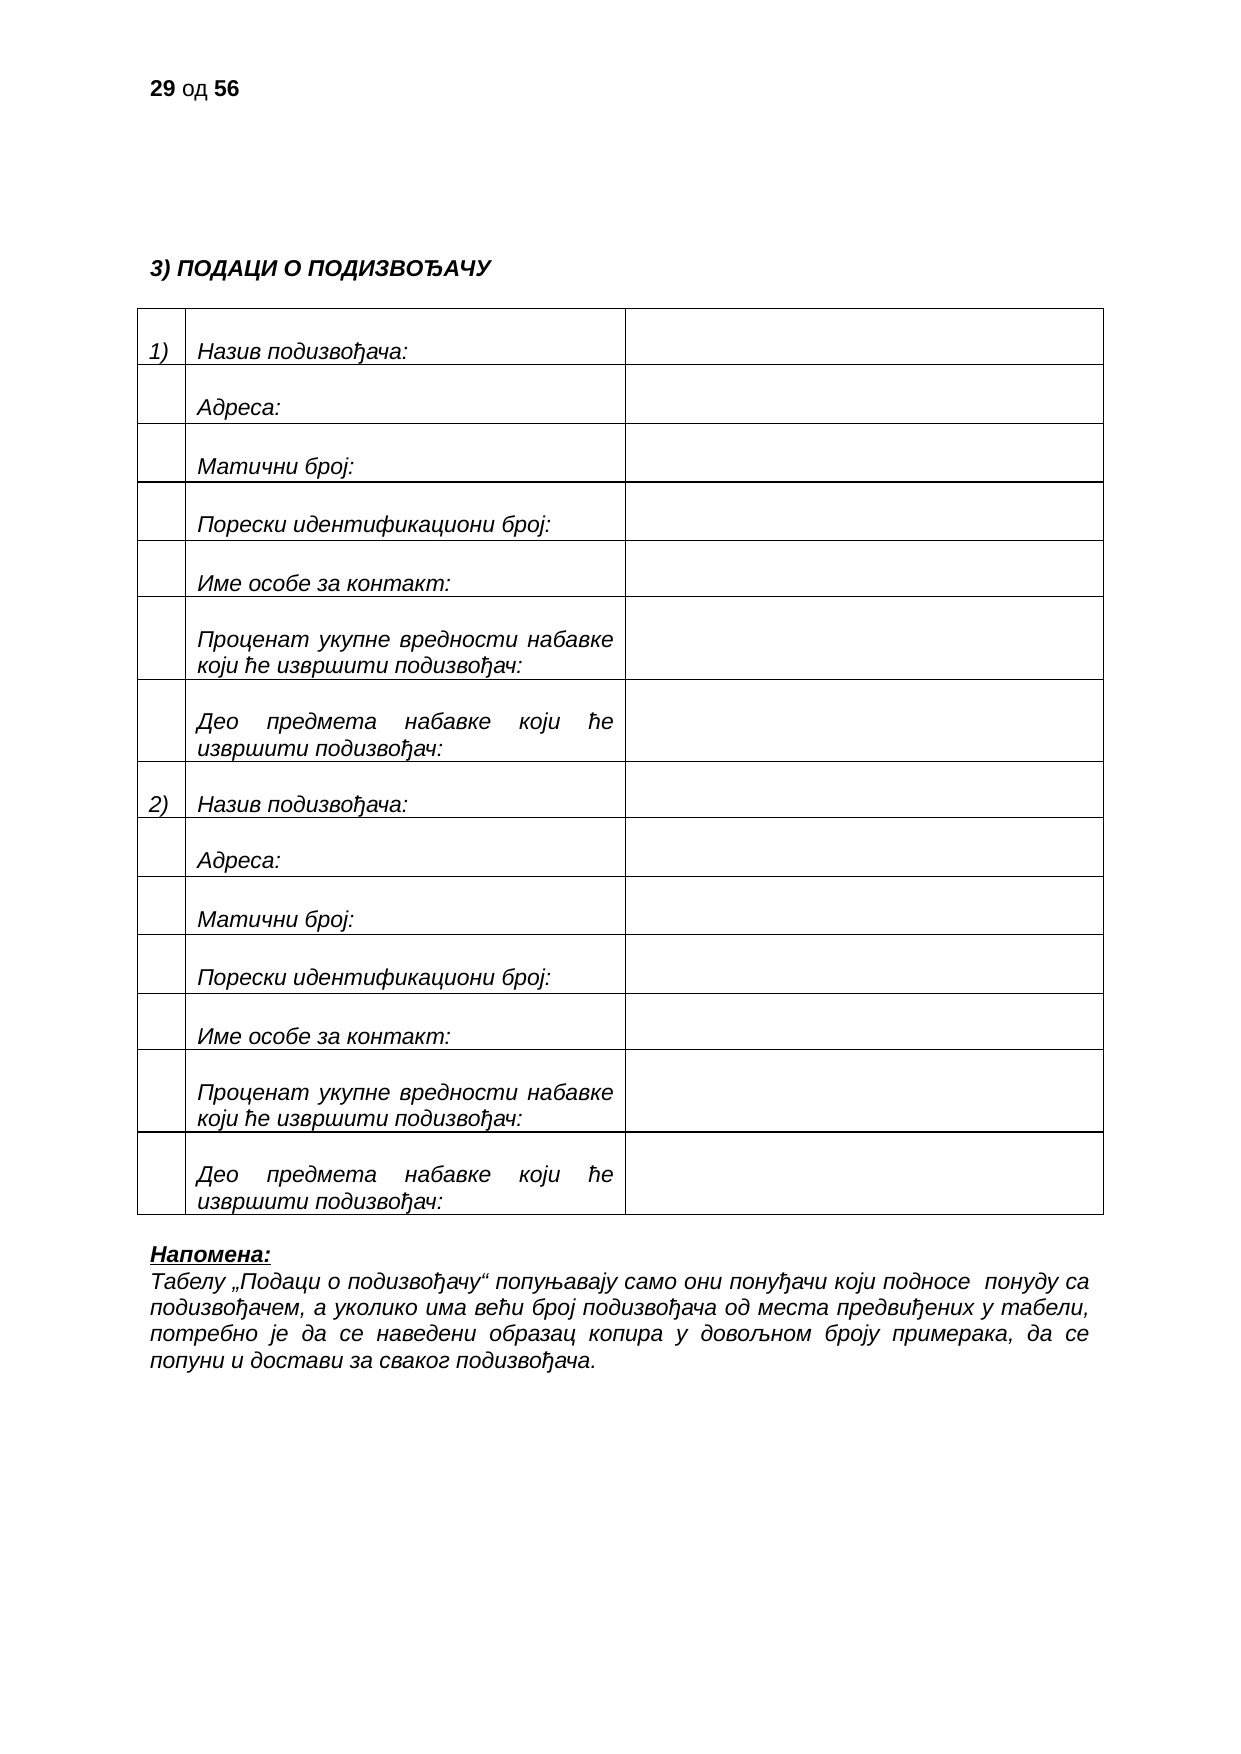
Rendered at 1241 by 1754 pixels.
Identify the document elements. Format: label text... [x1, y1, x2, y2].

table_cell Матични број: [186, 424, 625, 481]
table_cell [138, 483, 185, 540]
table_cell [138, 994, 185, 1049]
table_cell Део предмета набавке који ће извршити подизвођач: [186, 1133, 625, 1214]
text Напомена: [150, 1241, 1090, 1268]
table_cell [138, 424, 185, 481]
table_cell [626, 762, 1103, 817]
table_cell Порески идентификациони број: [186, 935, 625, 993]
table_cell [138, 365, 185, 423]
table_cell [626, 680, 1103, 761]
table_header 1) [138, 309, 185, 364]
table_cell Адреса: [186, 365, 625, 423]
table_cell Проценат укупне вредности набавке који ће извршити подизвођач: [186, 597, 625, 678]
table_cell [626, 365, 1103, 423]
table_cell [626, 541, 1103, 596]
table_cell Име особе за контакт: [186, 541, 625, 596]
text 3) ПОДАЦИ О ПОДИЗВОЂАЧУ [150, 255, 1090, 282]
text Табелу „Подаци о подизвођачу“ попуњавају само они понуђачи који подносе понуду са подизвођачем, а уколико има већи број подизвођача од места предвиђених у табели, потребно је да се наведени образац копира у довољном броју примерака, да се попуни и достави за сваког подизвођача. [150, 1268, 1090, 1373]
table_cell [138, 541, 185, 596]
table_cell [626, 483, 1103, 540]
table_cell Име особе за контакт: [186, 994, 625, 1049]
table_cell [138, 1050, 185, 1131]
table_cell [138, 935, 185, 993]
table_cell [626, 1050, 1103, 1131]
table_header Назив подизвођача: [186, 309, 625, 364]
table_cell [138, 818, 185, 876]
table_cell [626, 424, 1103, 481]
table_cell 2) [138, 762, 185, 817]
table_cell [138, 680, 185, 761]
table_cell Адреса: [186, 818, 625, 876]
table_cell [626, 877, 1103, 934]
table_cell [626, 818, 1103, 876]
table_cell [626, 935, 1103, 993]
table_cell Назив подизвођача: [186, 762, 625, 817]
table_cell [626, 597, 1103, 678]
table_cell [138, 1133, 185, 1214]
table_cell Матични број: [186, 877, 625, 934]
table_cell [138, 597, 185, 678]
table_cell [138, 877, 185, 934]
table_header [626, 309, 1103, 364]
table_cell [626, 1133, 1103, 1214]
table_cell Проценат укупне вредности набавке који ће извршити подизвођач: [186, 1050, 625, 1131]
table_cell Порески идентификациони број: [186, 483, 625, 540]
table_cell Део предмета набавке који ће извршити подизвођач: [186, 680, 625, 761]
table_cell [626, 994, 1103, 1049]
